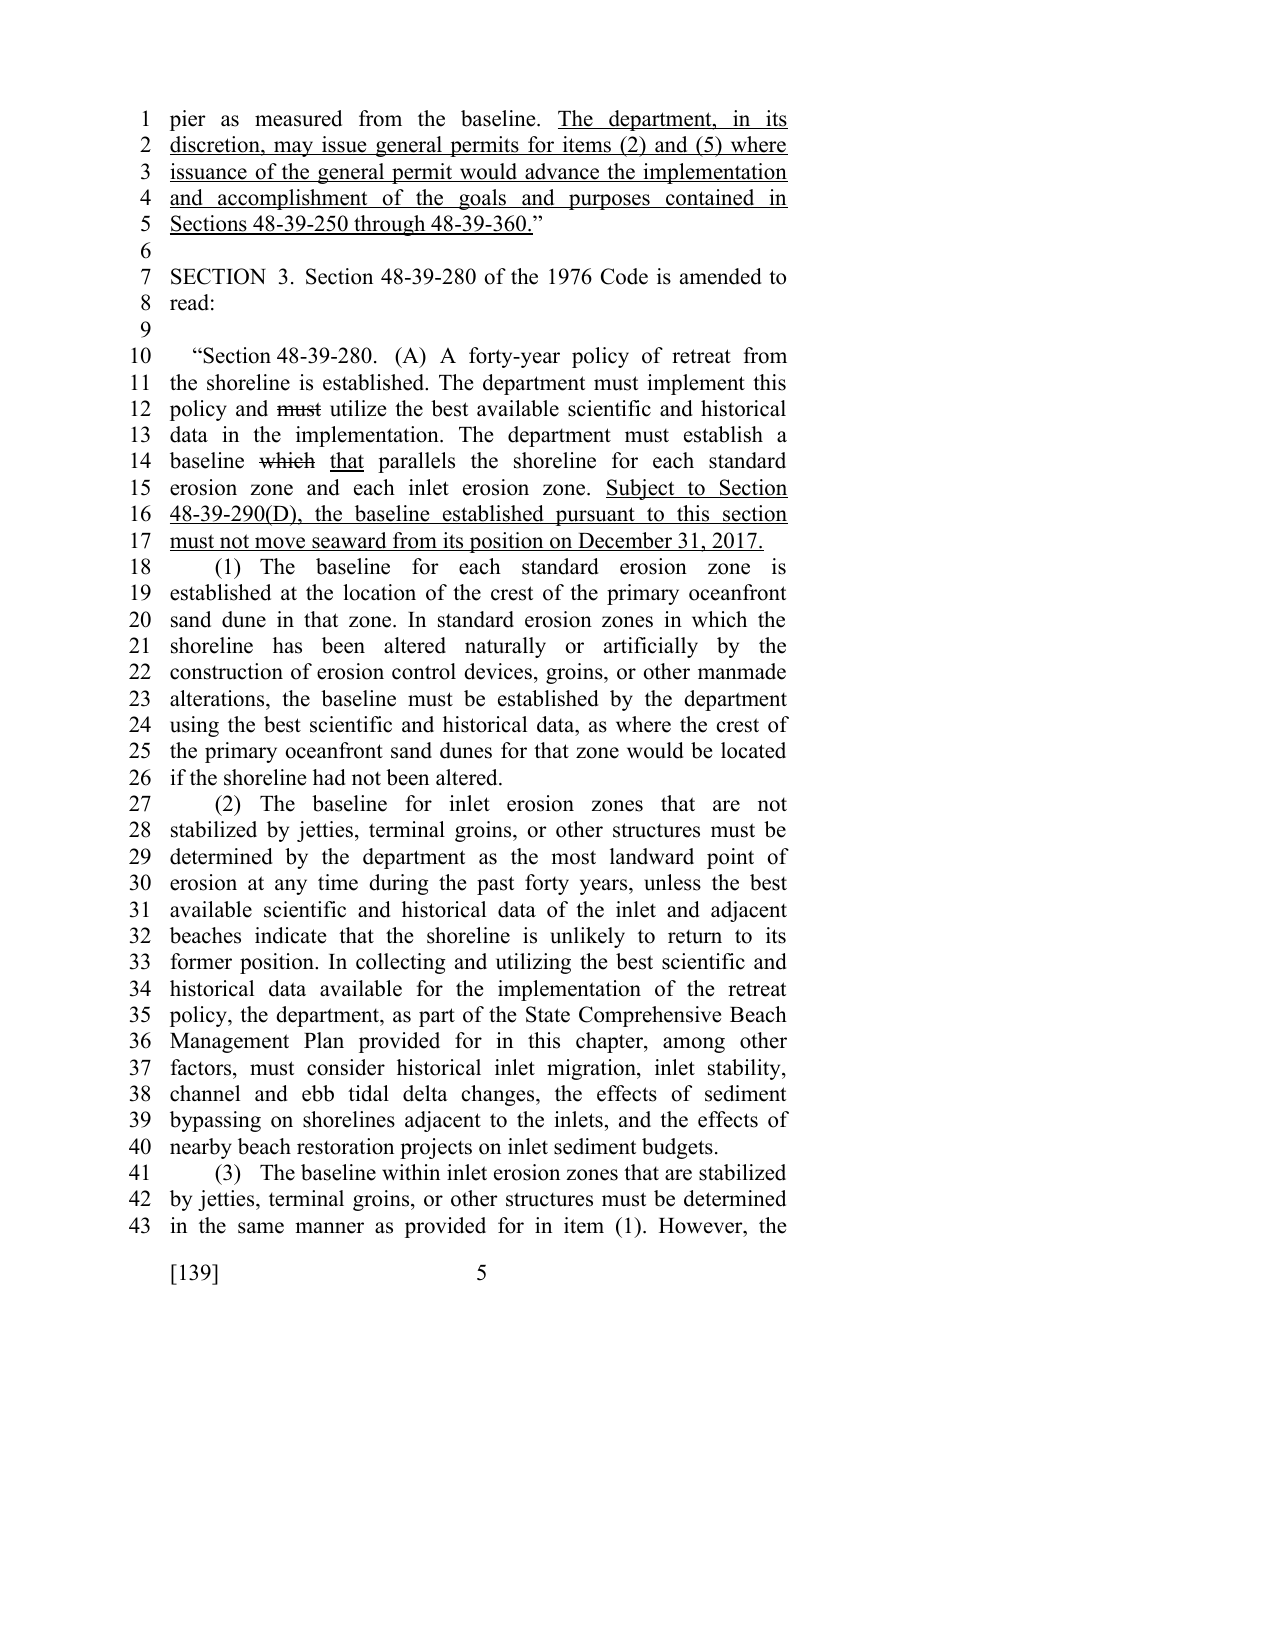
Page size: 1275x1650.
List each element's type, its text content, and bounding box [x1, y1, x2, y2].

text “Section 48-39-280. (A) A forty-year policy of retreat from the shoreline is established. The department must implement this policy and must utilize the best available scientific and historical data in the implementation. The department must establish a baseline which that parallels the shoreline for each standard erosion zone and each inlet erosion zone. Subject to Section 48-39-290(D), the baseline established pursuant to this section must not move seaward from its position on December 31, 2017. [169, 342, 787, 523]
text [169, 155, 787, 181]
text (1) The baseline for each standard erosion zone is established at the location of the crest of the primary oceanfront sand dune in that zone. In standard erosion zones in which the shoreline has been altered naturally or artificially by the construction of erosion control devices, groins, or other manmade alterations, the baseline must be established by the department using the best scientific and historical data, as where the crest of the primary oceanfront sand dunes for that zone would be located if the shoreline had not been altered. [169, 553, 787, 790]
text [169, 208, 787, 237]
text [169, 1159, 787, 1238]
text (2) The baseline for inlet erosion zones that are not stabilized by jetties, terminal groins, or other structures must be determined by the department as the most landward point of erosion at any time during the past forty years, unless the best available scientific and historical data of the inlet and adjacent beaches indicate that the shoreline is unlikely to return to its former position. In collecting and utilizing the best scientific and historical data available for the implementation of the retreat policy, the department, as part of the State Comprehensive Beach Management Plan provided for in this chapter, among other factors, must consider historical inlet migration, inlet stability, channel and ebb tidal delta changes, the effects of sediment bypassing on shorelines adjacent to the inlets, and the effects of nearby beach restoration projects on inlet sediment budgets. [169, 790, 787, 1159]
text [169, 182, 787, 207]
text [169, 105, 787, 154]
text SECTION 3. Section 48-39-280 of the 1976 Code is amended to read: [169, 263, 787, 316]
